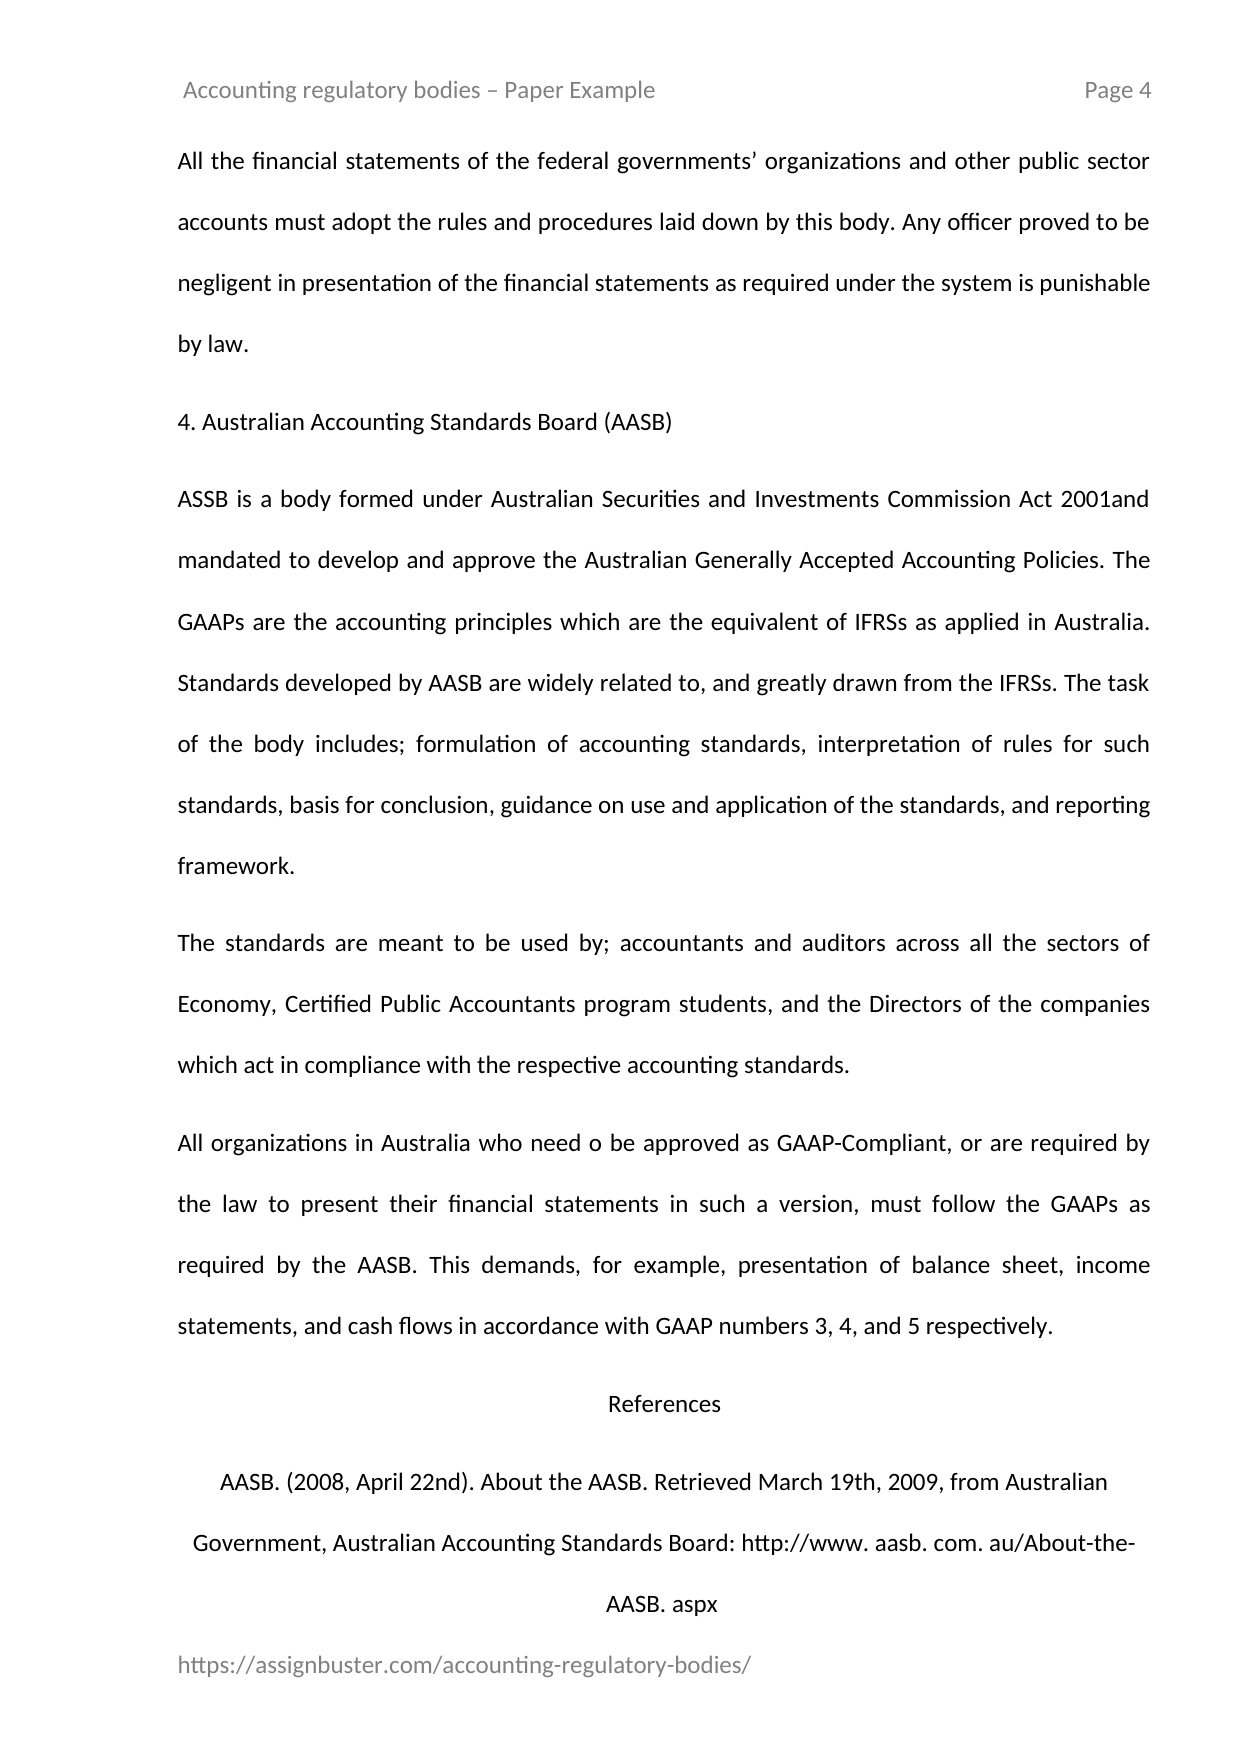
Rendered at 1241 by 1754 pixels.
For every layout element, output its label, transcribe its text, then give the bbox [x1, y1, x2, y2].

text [177, 1466, 1152, 1618]
text 4. Australian Accounting Standards Board (AASB) [177, 406, 1152, 436]
text ASSB is a body formed under Australian Securities and Investments Commission Act 2001and mandated to develop and approve the Australian Generally Accepted Accounting Policies. The GAAPs are the accounting principles which are the equivalent of IFRSs as applied in Australia. Standards developed by AASB are widely related to, and greatly drawn from the IFRSs. The task of the body includes; formulation of accounting standards, interpretation of rules for such standards, basis for conclusion, guidance on use and application of the standards, and reporting framework. [177, 483, 1152, 880]
text All the financial statements of the federal governments’ organizations and other public sector accounts must adopt the rules and procedures laid down by this body. Any officer proved to be negligent in presentation of the financial statements as required under the system is punishable by law. [177, 145, 1152, 359]
text All organizations in Australia who need o be approved as GAAP-Compliant, or are required by the law to present their financial statements in such a version, must follow the GAAPs as required by the AASB. This demands, for example, presentation of balance sheet, income statements, and cash flows in accordance with GAAP numbers 3, 4, and 5 respectively. [177, 1127, 1152, 1341]
text The standards are meant to be used by; accountants and auditors across all the sectors of Economy, Certified Public Accountants program students, and the Directors of the companies which act in compliance with the respective accounting standards. [177, 927, 1152, 1080]
text References [177, 1388, 1152, 1419]
